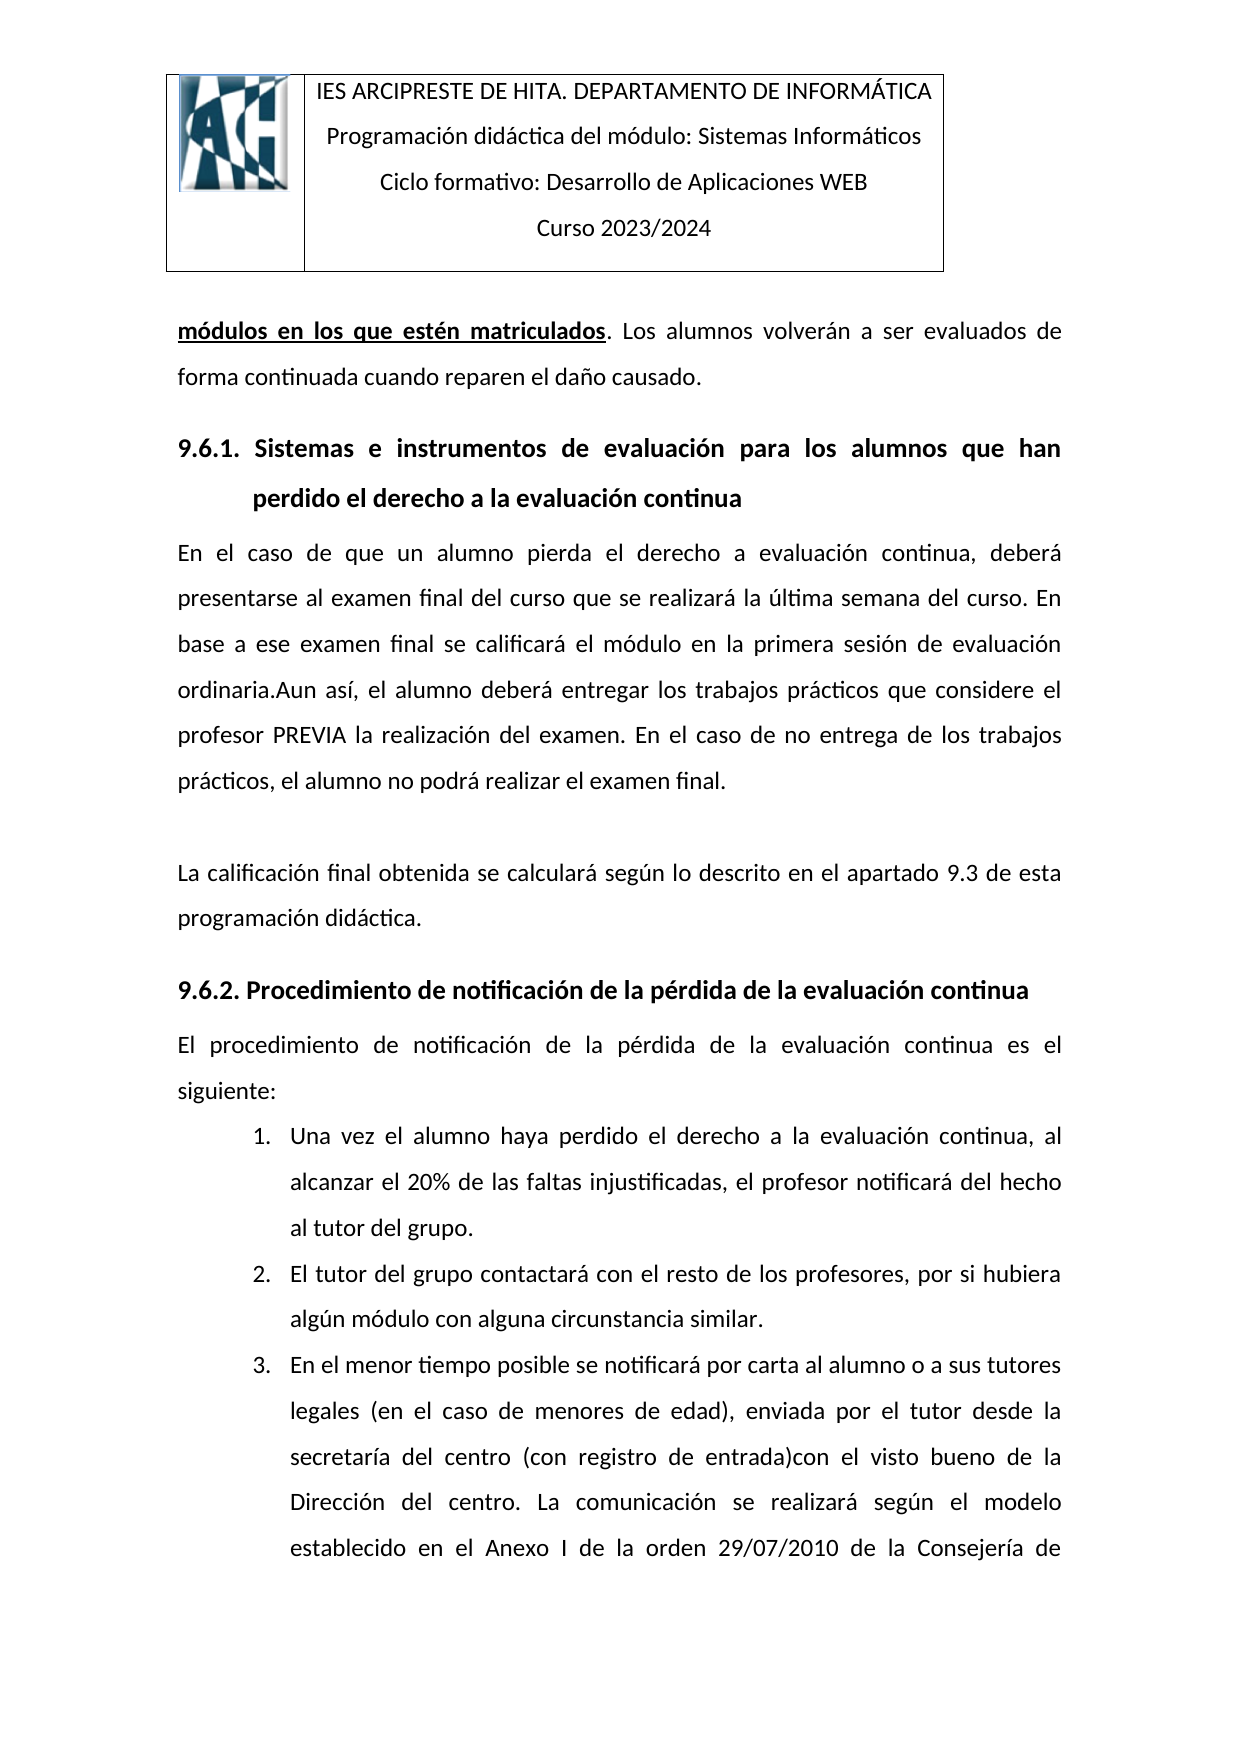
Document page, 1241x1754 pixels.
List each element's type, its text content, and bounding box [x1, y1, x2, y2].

picture [177, 74, 291, 192]
list El tutor del grupo contactará con el resto de los profesores, por si hubiera algún módulo con alguna circunstancia similar. [252, 1258, 1063, 1334]
subtitle 9.6.2. Procedimiento de notificación de la pérdida de la evaluación continua [177, 973, 1063, 1006]
text La calificación final obtenida se calculará según lo descrito en el apartado 9.3 de esta programación didáctica. [177, 857, 1063, 933]
text En el caso de que un alumno pierda el derecho a evaluación continua, deberá presentarse al examen final del curso que se realizará la última semana del curso. En base a ese examen final se calificará el módulo en la primera sesión de evaluación ordinaria.Aun así, el alumno deberá entregar los trabajos prácticos que considere el profesor PREVIA la realización del examen. En el caso de no entrega de los trabajos prácticos, el alumno no podrá realizar el examen final. [177, 537, 1063, 796]
text El procedimiento de notificación de la pérdida de la evaluación continua es el siguiente: [177, 1029, 1063, 1105]
subtitle 9.6.1. Sistemas e instrumentos de evaluación para los alumnos que han perdido el derecho a la evaluación continua [177, 432, 1063, 514]
list Una vez el alumno haya perdido el derecho a la evaluación continua, al alcanzar el 20% de las faltas injustificadas, el profesor notificará del hecho al tutor del grupo. [252, 1121, 1063, 1242]
